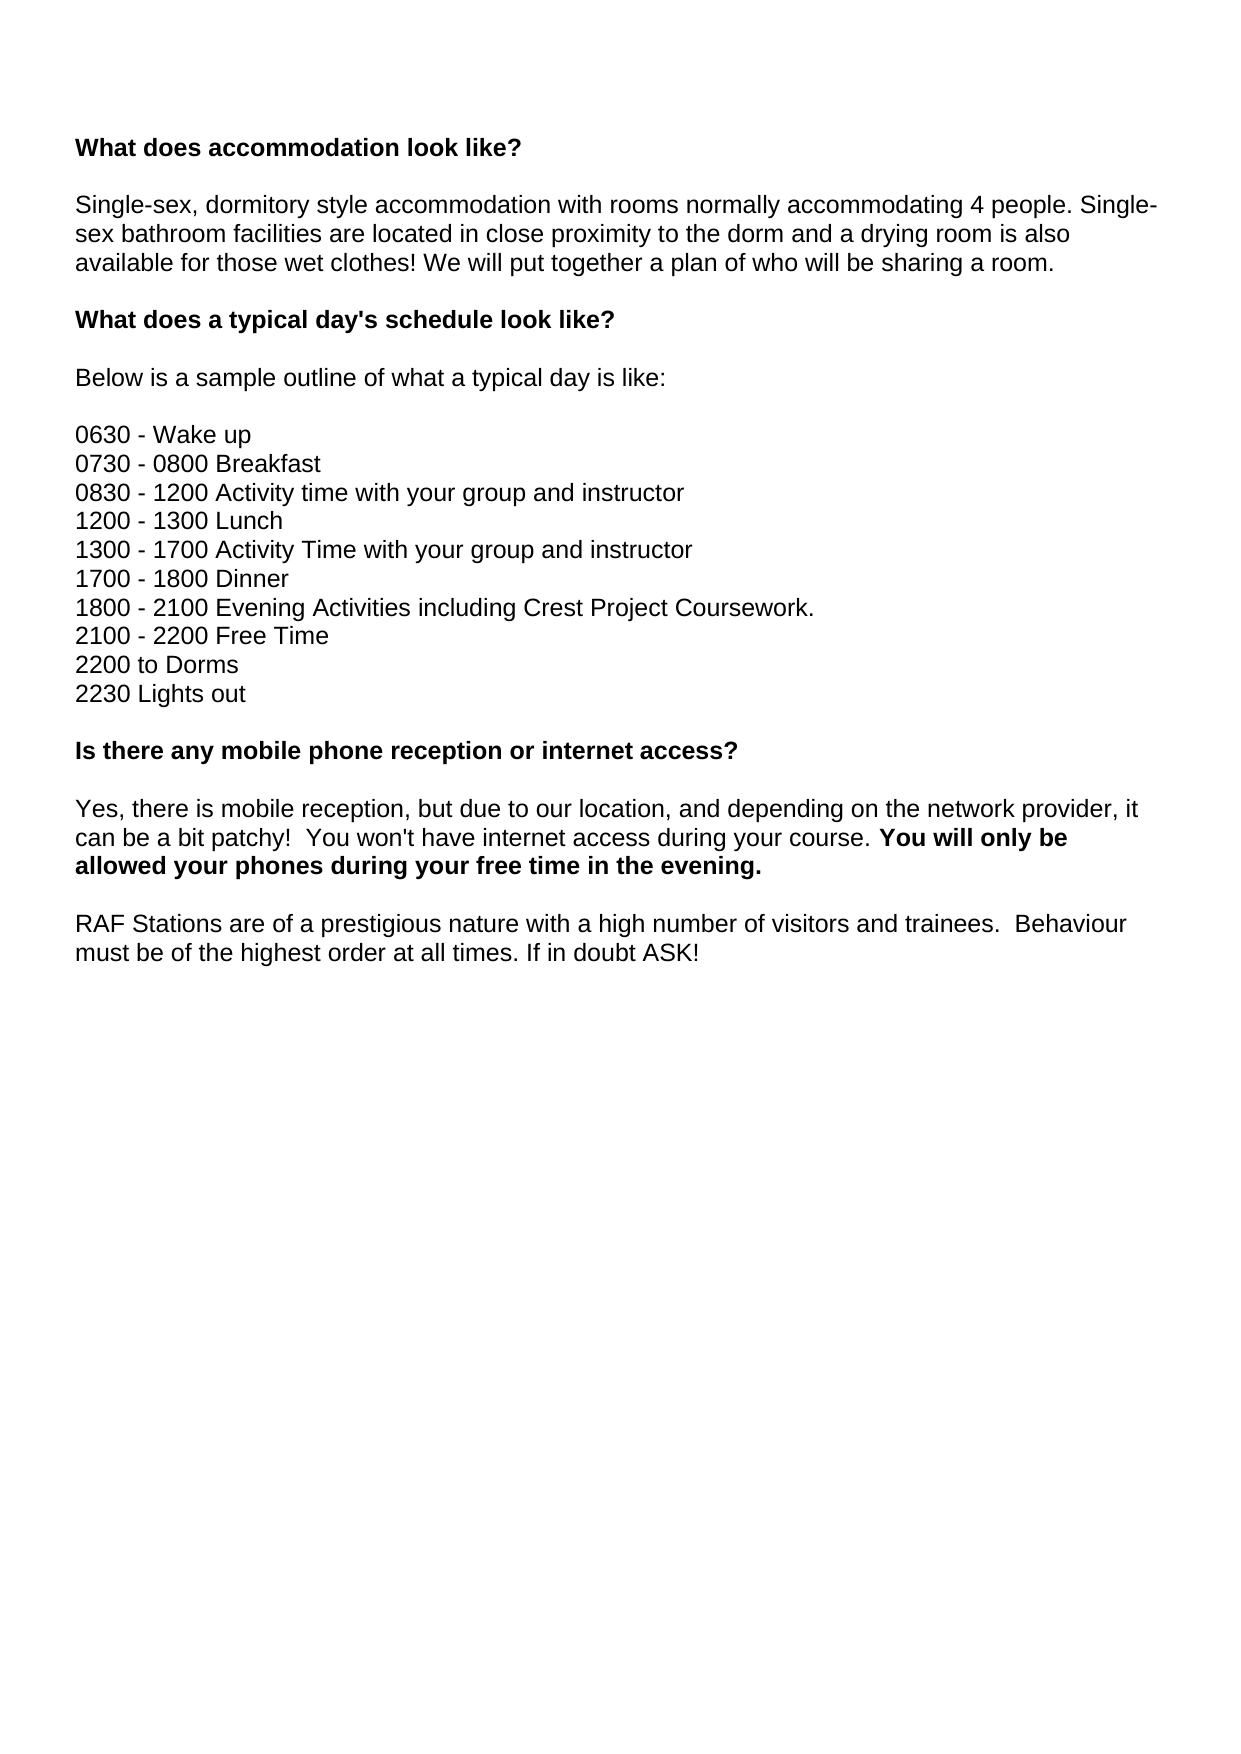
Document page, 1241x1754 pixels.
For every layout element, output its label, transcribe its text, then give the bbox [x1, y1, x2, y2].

text 1300 - 1700 Activity Time with your group and instructor [75, 535, 1165, 564]
text 2200 to Dorms [75, 650, 1165, 679]
text Below is a sample outline of what a typical day is like: [75, 362, 1165, 391]
text Is there any mobile phone reception or internet access? [75, 736, 1165, 765]
text 0630 - Wake up 0730 - 0800 Breakfast 0830 - 1200 Activity time with your group and instructor 1200 - 1300 Lunch [75, 420, 1165, 535]
text 1800 - 2100 Evening Activities including Crest Project Coursework. [75, 592, 1165, 621]
text 2100 - 2200 Free Time [75, 621, 1165, 650]
text 1700 - 1800 Dinner [75, 564, 1165, 592]
text What does accommodation look like? [75, 132, 1165, 161]
text What does a typical day's schedule look like? [75, 305, 1165, 334]
text 2230 Lights out [75, 679, 1165, 707]
text Single-sex, dormitory style accommodation with rooms normally accommodating 4 people. Single-sex bathroom facilities are located in close proximity to the dorm and a drying room is also available for those wet clothes! We will put together a plan of who will be sharing a room. [75, 161, 1165, 276]
text RAF Stations are of a prestigious nature with a high number of visitors and trainees. Behaviour must be of the highest order at all times. If in doubt ASK! [75, 909, 1165, 966]
text Yes, there is mobile reception, but due to our location, and depending on the network provider, it can be a bit patchy! You won't have internet access during your course. You will only be allowed your phones during your free time in the evening. [75, 765, 1165, 880]
